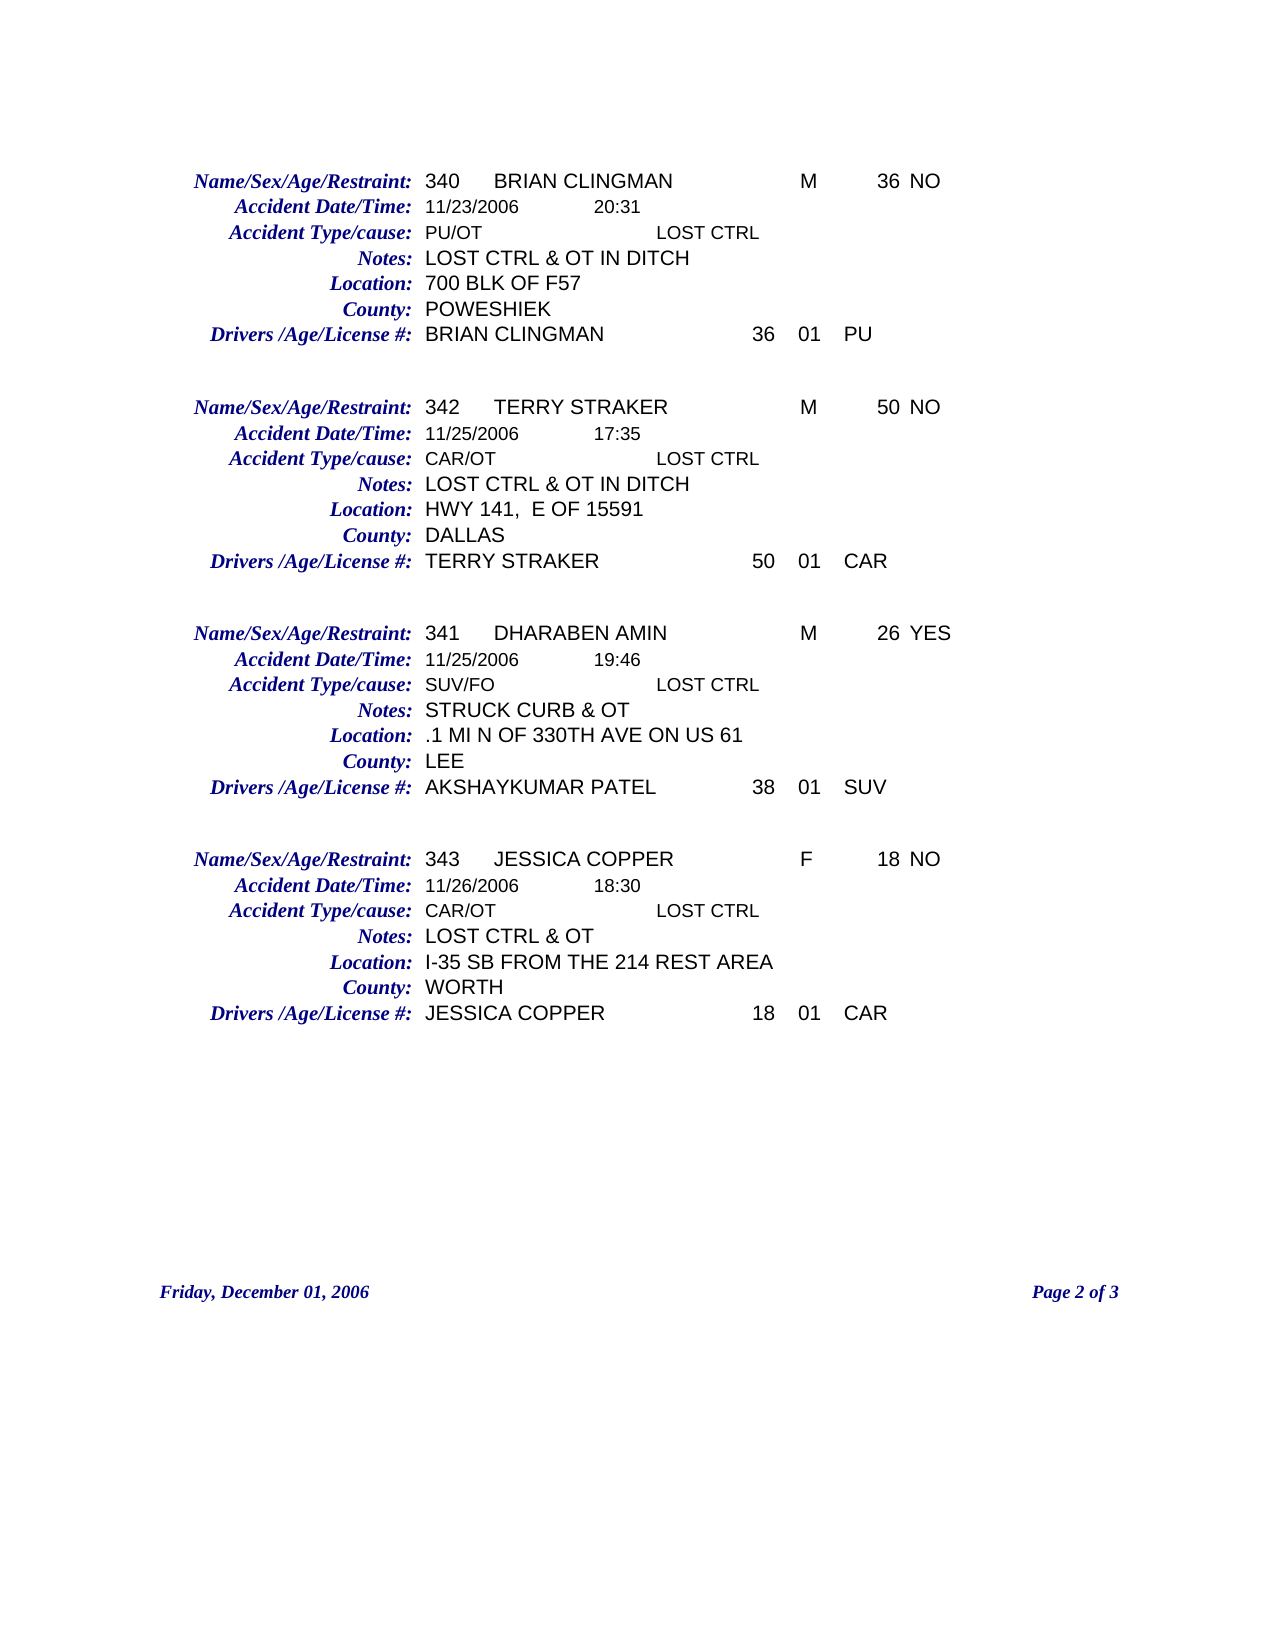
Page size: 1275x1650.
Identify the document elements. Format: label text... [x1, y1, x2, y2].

text Name/Sex/Age/Restraint: 341 DHARABEN AMIN M 26 YES [150, 621, 1125, 645]
text Accident Type/cause: CAR/OT LOST CTRL [150, 898, 1125, 922]
text Accident Date/Time: 11/23/2006 20:31 [150, 194, 1125, 218]
text Name/Sex/Age/Restraint: 343 JESSICA COPPER F 18 NO [150, 847, 1125, 871]
text Accident Type/cause: CAR/OT LOST CTRL [150, 446, 1125, 470]
text Location: .1 MI N OF 330TH AVE ON US 61 [150, 723, 1125, 747]
text County: LEE [150, 749, 1125, 773]
text Location: 700 BLK OF F57 [150, 271, 1125, 295]
text Accident Type/cause: SUV/FO LOST CTRL [150, 672, 1125, 696]
text Location: I-35 SB FROM THE 214 REST AREA [150, 949, 1125, 974]
text Drivers /Age/License #: TERRY STRAKER 50 01 CAR [150, 548, 1125, 573]
text Notes: LOST CTRL & OT IN DITCH [150, 472, 1125, 496]
text County: DALLAS [150, 523, 1125, 547]
text Accident Date/Time: 11/25/2006 19:46 [150, 647, 1125, 671]
text Accident Date/Time: 11/25/2006 17:35 [150, 421, 1125, 444]
text County: POWESHIEK [150, 297, 1125, 321]
text Friday, December 01, 2006 Page 2 of 3 [150, 1281, 1125, 1303]
text Notes: STRUCK CURB & OT [150, 698, 1125, 722]
text Notes: LOST CTRL & OT IN DITCH [150, 245, 1125, 269]
text Drivers /Age/License #: BRIAN CLINGMAN 36 01 PU [150, 322, 1125, 346]
text Accident Date/Time: 11/26/2006 18:30 [150, 873, 1125, 897]
text Drivers /Age/License #: JESSICA COPPER 18 01 CAR [150, 1001, 1125, 1025]
text Drivers /Age/License #: AKSHAYKUMAR PATEL 38 01 SUV [150, 774, 1125, 799]
text Notes: LOST CTRL & OT [150, 924, 1125, 948]
text Location: HWY 141, E OF 15591 [150, 497, 1125, 521]
text County: WORTH [150, 975, 1125, 999]
text Name/Sex/Age/Restraint: 340 BRIAN CLINGMAN M 36 NO [150, 169, 1125, 193]
text Name/Sex/Age/Restraint: 342 TERRY STRAKER M 50 NO [150, 395, 1125, 419]
text Accident Type/cause: PU/OT LOST CTRL [150, 220, 1125, 244]
